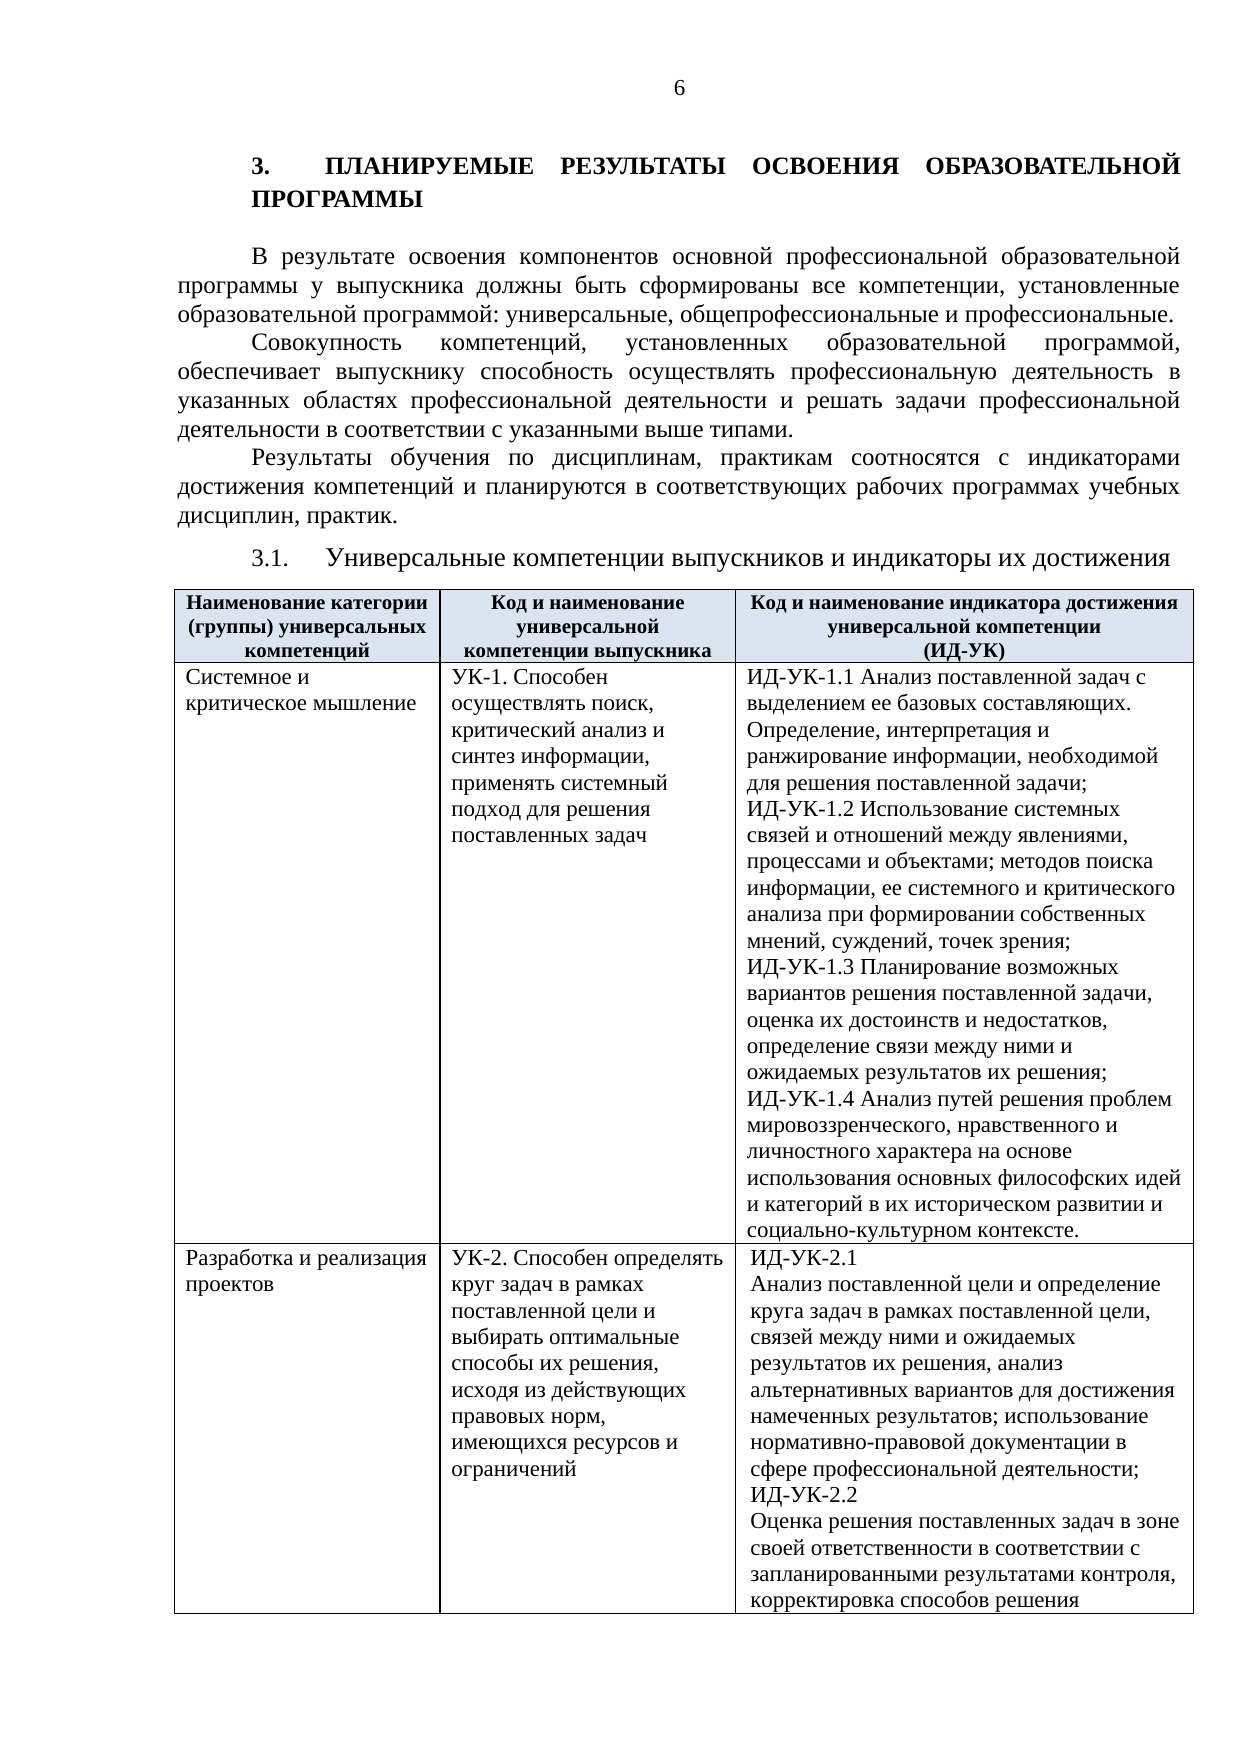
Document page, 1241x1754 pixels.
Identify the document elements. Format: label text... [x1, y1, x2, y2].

subtitle ПЛАНИРУЕМЫЕ РЕЗУЛЬТАТЫ ОСВОЕНИЯ ОБРАЗОВАТЕЛЬНОЙ ПРОГРАММЫ [251, 151, 1181, 213]
subtitle Универсальные компетенции выпускников и индикаторы их достижения [251, 541, 1181, 572]
list Совокупность компетенций, установленных образовательной программой, обеспечивает выпускнику способность осуществлять профессиональную деятельность в указанных областях профессиональной деятельности и решать задачи профессиональной деятельности в соответствии с указанными выше типами. [177, 327, 1181, 442]
list В результате освоения компонентов основной профессиональной образовательной программы у выпускника должны быть сформированы все компетенции, установленные образовательной программой: универсальные, общепрофессиональные и профессиональные. [177, 241, 1181, 327]
table_header Код и наименование универсальной компетенции выпускника [441, 590, 735, 662]
table_cell Системное и критическое мышление [175, 663, 439, 1243]
list Результаты обучения по дисциплинам, практикам соотносятся с индикаторами достижения компетенций и планируются в соответствующих рабочих программах учебных дисциплин, практик. [177, 442, 1181, 529]
table_header Код и наименование индикатора достижения универсальной компетенции (ИД-УК) [736, 590, 1193, 662]
table_header Наименование категории (группы) универсальных компетенций [175, 590, 439, 662]
table_cell ИД-УК-1.1 Анализ поставленной задач с выделением ее базовых составляющих. Определение, интерпретация и ранжирование информации, необходимой для решения поставленной задачи; ИД-УК-1.2 Использование системных связей и отношений между явлениями, процессами и объектами; методов поиска информации, ее системного и критического анализа при формировании собственных мнений, суждений, точек зрения; ИД-УК-1.3 Планирование возможных вариантов решения поставленной задачи, оценка их достоинств и недостатков, определение связи между ними и ожидаемых результатов их решения; ИД-УК-1.4 Анализ путей решения проблем мировоззренческого, нравственного и личностного характера на основе использования основных философских идей и категорий в их историческом развитии и социально-культурном контексте. [736, 663, 1193, 1243]
table_cell Разработка и реализация проектов [175, 1244, 439, 1613]
table_cell УК-1. Способен осуществлять поиск, критический анализ и синтез информации, применять системный подход для решения поставленных задач [441, 663, 735, 1243]
